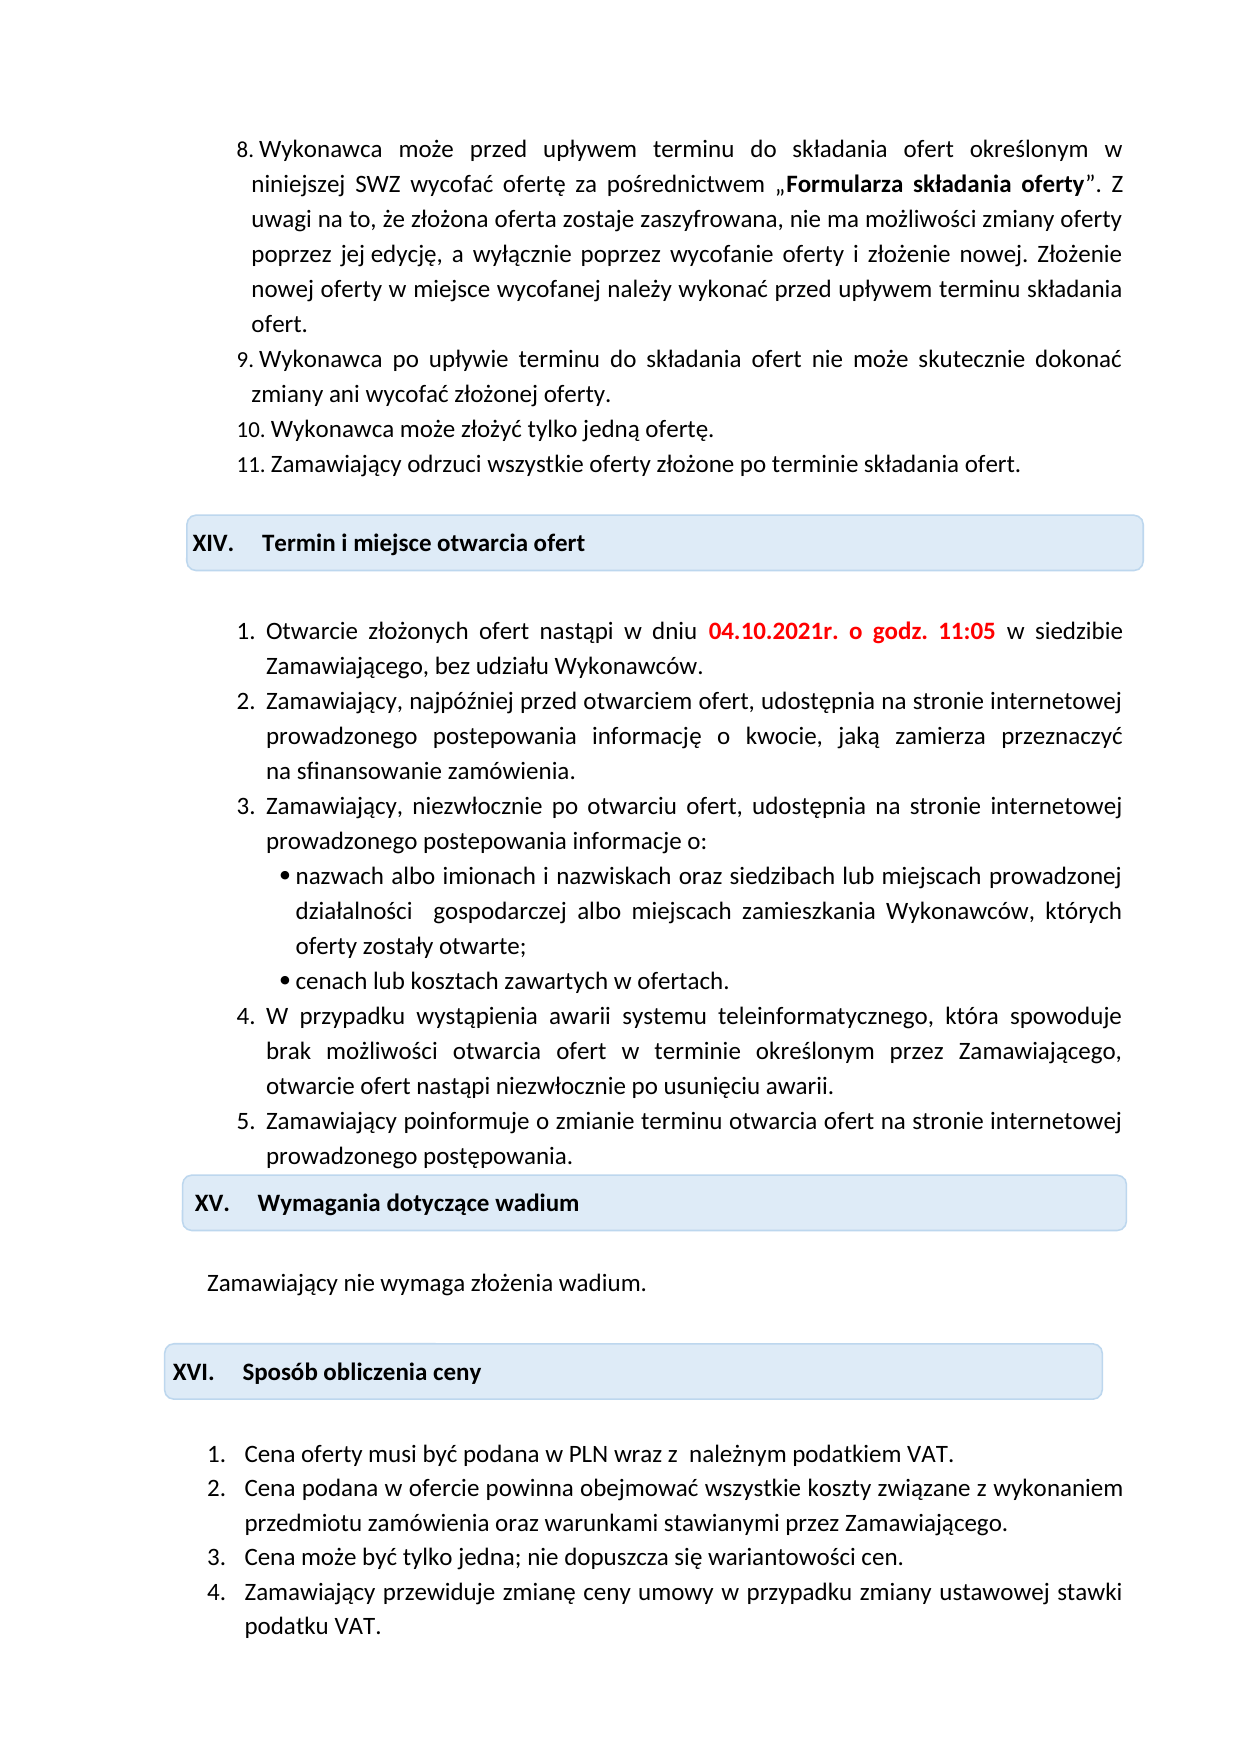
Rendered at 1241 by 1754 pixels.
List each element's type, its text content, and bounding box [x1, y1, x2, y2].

list nazwach albo imionach i nazwiskach oraz siedzibach lub miejscach prowadzonej działalności gospodarczej albo miejscach zamieszkania Wykonawców, których oferty zostały otwarte; [281, 860, 1123, 961]
list Zamawiający, niezwłocznie po otwarciu ofert, udostępnia na stronie internetowej prowadzonego postepowania informacje o: [236, 790, 1123, 856]
list cenach lub kosztach zawartych w ofertach. [281, 965, 1123, 996]
list Zamawiający, najpóźniej przed otwarciem ofert, udostępnia na stronie internetowej prowadzonego postepowania informację o kwocie, jaką zamierza przeznaczyć na sfinansowanie zamówienia. [236, 685, 1123, 786]
list Otwarcie złożonych ofert nastąpi w dniu 04.10.2021r. o godz. 11:05 w siedzibie Zamawiającego, bez udziału Wykonawców. [236, 615, 1123, 681]
list Cena oferty musi być podana w PLN wraz z należnym podatkiem VAT. [207, 1438, 1123, 1468]
list Zamawiający poinformuje o zmianie terminu otwarcia ofert na stronie internetowej prowadzonego postępowania. [236, 1105, 1123, 1171]
list Wykonawca może przed upływem terminu do składania ofert określonym w niniejszej SWZ wycofać ofertę za pośrednictwem „Formularza składania oferty”. Z uwagi na to, że złożona oferta zostaje zaszyfrowana, nie ma możliwości zmiany oferty poprzez jej edycję, a wyłącznie poprzez wycofanie oferty i złożenie nowej. Złożenie nowej oferty w miejsce wycofanej należy wykonać przed upływem terminu składania ofert. [236, 133, 1123, 338]
list Wykonawca może złożyć tylko jedną ofertę. [236, 413, 1123, 443]
list Zamawiający przewiduje zmianę ceny umowy w przypadku zmiany ustawowej stawki podatku VAT. [207, 1576, 1123, 1641]
list Zamawiający odrzuci wszystkie oferty złożone po terminie składania ofert. [236, 448, 1123, 478]
list Cena podana w ofercie powinna obejmować wszystkie koszty związane z wykonaniem przedmiotu zamówienia oraz warunkami stawianymi przez Zamawiającego. [207, 1472, 1123, 1537]
text Zamawiający nie wymaga złożenia wadium. [207, 1267, 1123, 1298]
list Wykonawca po upływie terminu do składania ofert nie może skutecznie dokonać zmiany ani wycofać złożonej oferty. [236, 343, 1123, 408]
list W przypadku wystąpienia awarii systemu teleinformatycznego, która spowoduje brak możliwości otwarcia ofert w terminie określonym przez Zamawiającego, otwarcie ofert nastąpi niezwłocznie po usunięciu awarii. [236, 1000, 1123, 1101]
list Cena może być tylko jedna; nie dopuszcza się wariantowości cen. [207, 1541, 1123, 1572]
